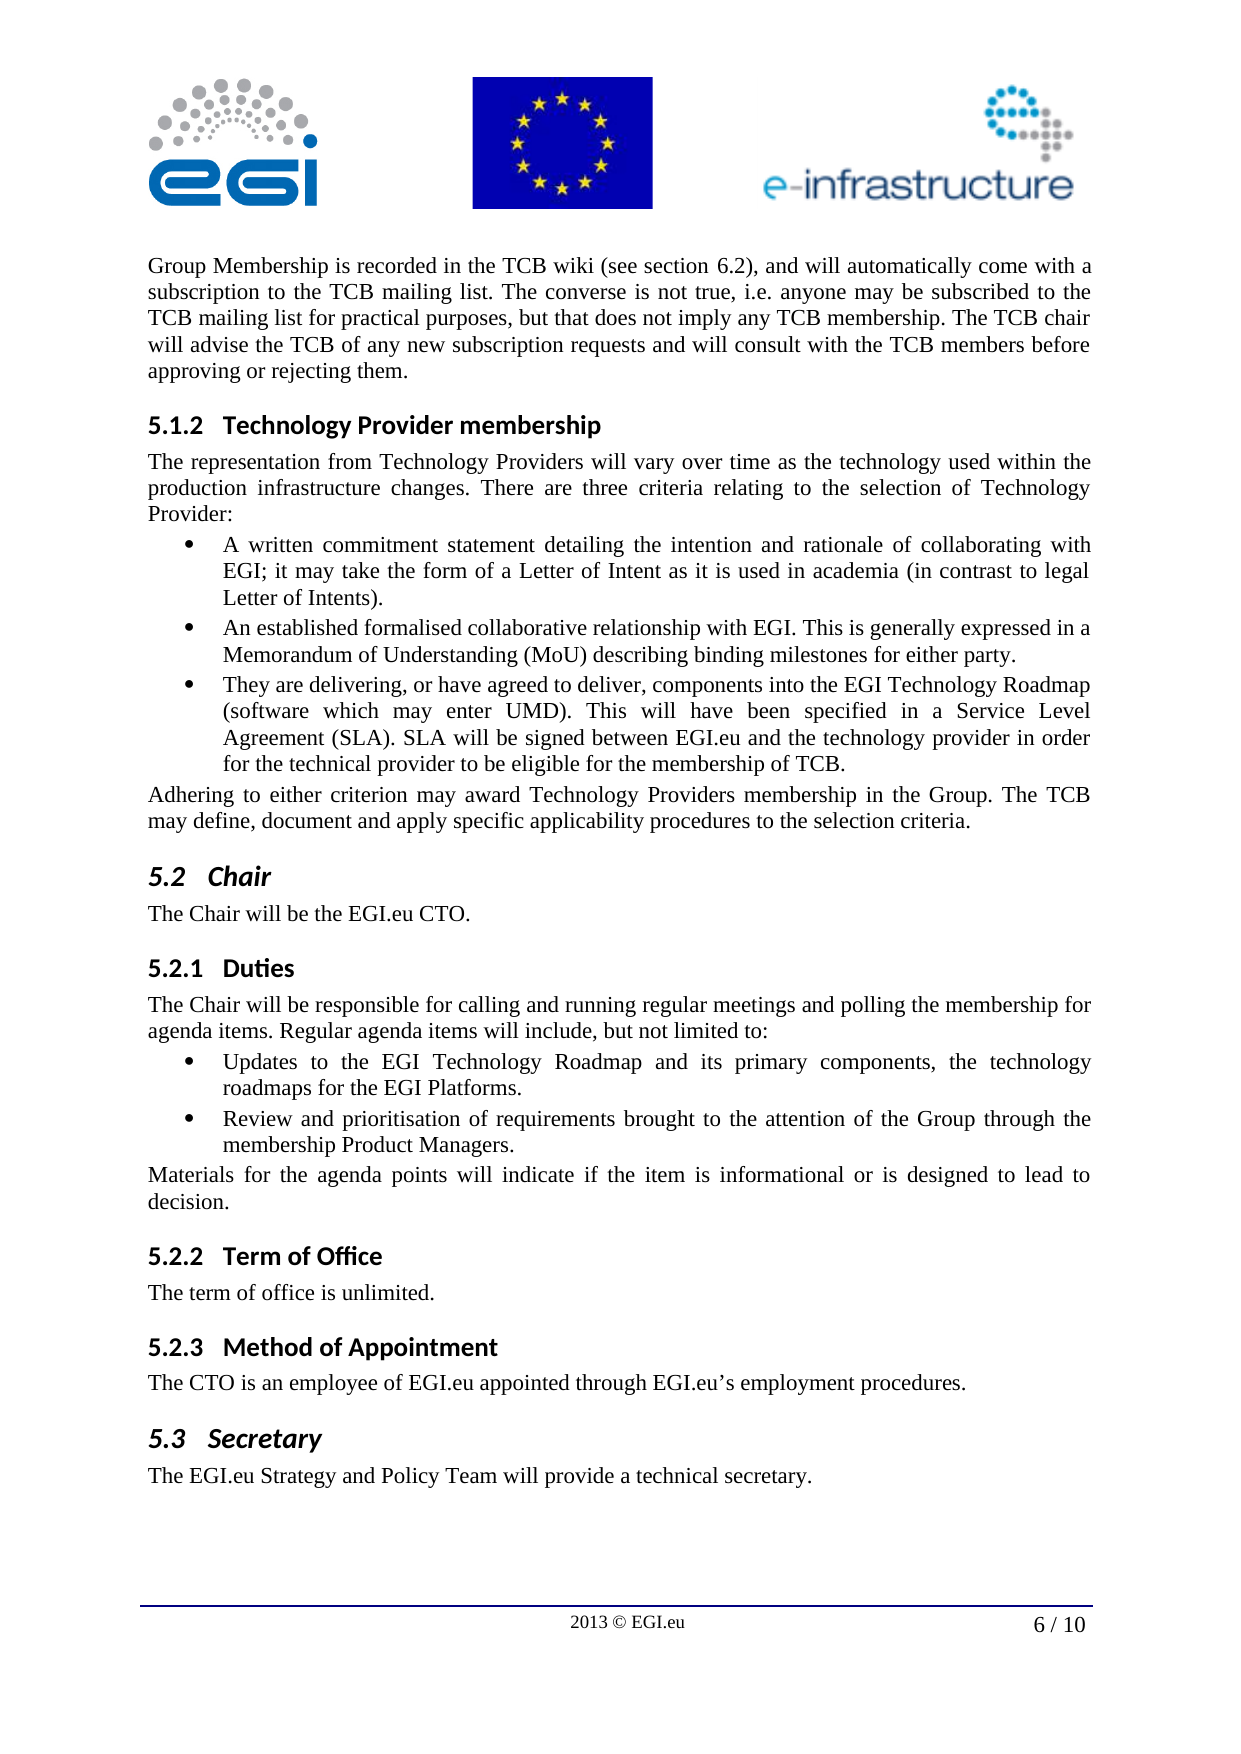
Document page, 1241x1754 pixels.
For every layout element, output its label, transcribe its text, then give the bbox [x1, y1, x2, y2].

text The term of office is unlimited. [148, 1278, 1092, 1305]
picture [147, 77, 319, 208]
subtitle Duties [148, 952, 1092, 985]
text The CTO is an employee of EGI.eu appointed through EGI.eu’s employment procedures. [148, 1369, 1092, 1396]
subtitle Method of Appointment [148, 1330, 1092, 1363]
subtitle Technology Provider membership [148, 408, 1092, 442]
list Updates to the EGI Technology Roadmap and its primary components, the technology roadmaps for the EGI Platforms. [185, 1048, 1092, 1101]
subtitle Term of Office [148, 1239, 1092, 1272]
text The EGI.eu Strategy and Policy Team will provide a technical secretary. [148, 1462, 1092, 1489]
picture [756, 77, 1082, 209]
text Group Membership is recorded in the TCB wiki (see section 6.2), and will automatically come with a subscription to the TCB mailing list. The converse is not true, i.e. anyone may be subscribed to the TCB mailing list for practical purposes, but that does not imply any TCB membership. The TCB chair will advise the TCB of any new subscription requests and will consult with the TCB members before approving or rejecting them. [148, 252, 1092, 383]
text The representation from Technology Providers will vary over time as the technology used within the production infrastructure changes. There are three criteria relating to the selection of Technology Provider: [148, 448, 1092, 527]
list A written commitment statement detailing the intention and rationale of collaborating with EGI; it may take the form of a Letter of Intent as it is used in academia (in contrast to legal Letter of Intents). [185, 531, 1092, 610]
text The Chair will be the EGI.eu CTO. [148, 900, 1092, 927]
list Review and prioritisation of requirements brought to the attention of the Group through the membership Product Managers. [185, 1105, 1092, 1157]
list An established formalised collaborative relationship with EGI. This is generally expressed in a Memorandum of Understanding (MoU) describing binding milestones for either party. [185, 614, 1092, 667]
list They are delivering, or have agreed to deliver, components into the EGI Technology Roadmap (software which may enter UMD). This will have been specified in a Service Level Agreement (SLA). SLA will be signed between EGI.eu and the technology provider in order for the technical provider to be eligible for the membership of TCB. [185, 671, 1092, 777]
text Adhering to either criterion may award Technology Providers membership in the Group. The TCB may define, document and apply specific applicability procedures to the selection criteria. [148, 781, 1092, 833]
subtitle Secretary [148, 1421, 1092, 1456]
subtitle Chair [148, 858, 1092, 894]
picture [472, 77, 653, 209]
text Materials for the agenda points will indicate if the item is informational or is designed to lead to decision. [148, 1162, 1092, 1214]
text The Chair will be responsible for calling and running regular meetings and polling the membership for agenda items. Regular agenda items will include, but not limited to: [148, 991, 1092, 1044]
